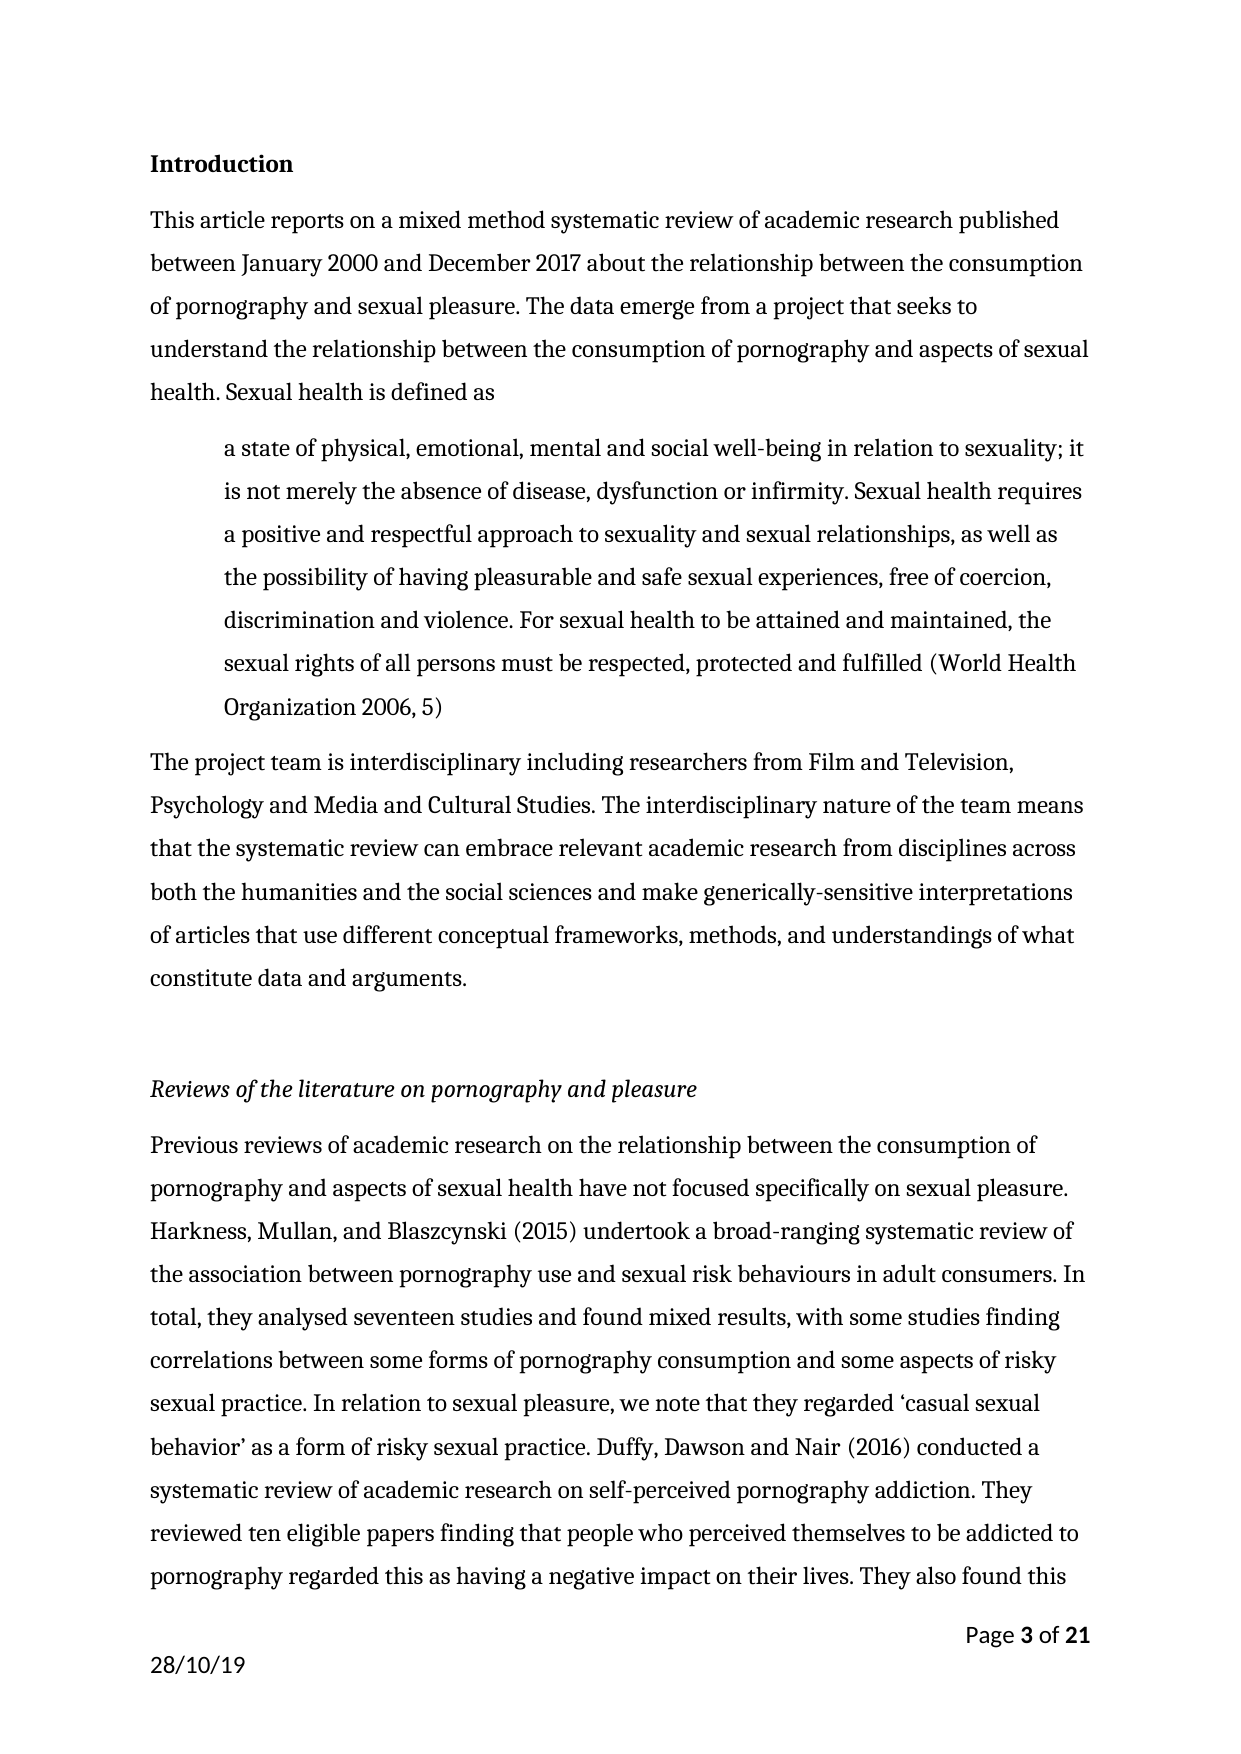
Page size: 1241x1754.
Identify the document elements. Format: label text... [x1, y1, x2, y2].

text The project team is interdisciplinary including researchers from Film and Television, Psychology and Media and Cultural Studies. The interdisciplinary nature of the team means that the systematic review can embrace relevant academic research from disciplines across both the humanities and the social sciences and make generically-sensitive interpretations of articles that use different conceptual frameworks, methods, and understandings of what constitute data and arguments. [150, 748, 1090, 992]
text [150, 1131, 1090, 1591]
text Reviews of the literature on pornography and pleasure [150, 1075, 1090, 1104]
text a state of physical, emotional, mental and social well-being in relation to sexuality; it is not merely the absence of disease, dysfunction or infirmity. Sexual health requires a positive and respectful approach to sexuality and sexual relationships, as well as the possibility of having pleasurable and safe sexual experiences, free of coercion, discrimination and violence. For sexual health to be attained and maintained, the sexual rights of all persons must be respected, protected and fulfilled (World Health Organization 2006, 5) [224, 434, 1090, 721]
text This article reports on a mixed method systematic review of academic research published between January 2000 and December 2017 about the relationship between the consumption of pornography and sexual pleasure. The data emerge from a project that seeks to understand the relationship between the consumption of pornography and aspects of sexual health. Sexual health is defined as [150, 206, 1090, 407]
text Introduction [150, 150, 1090, 179]
